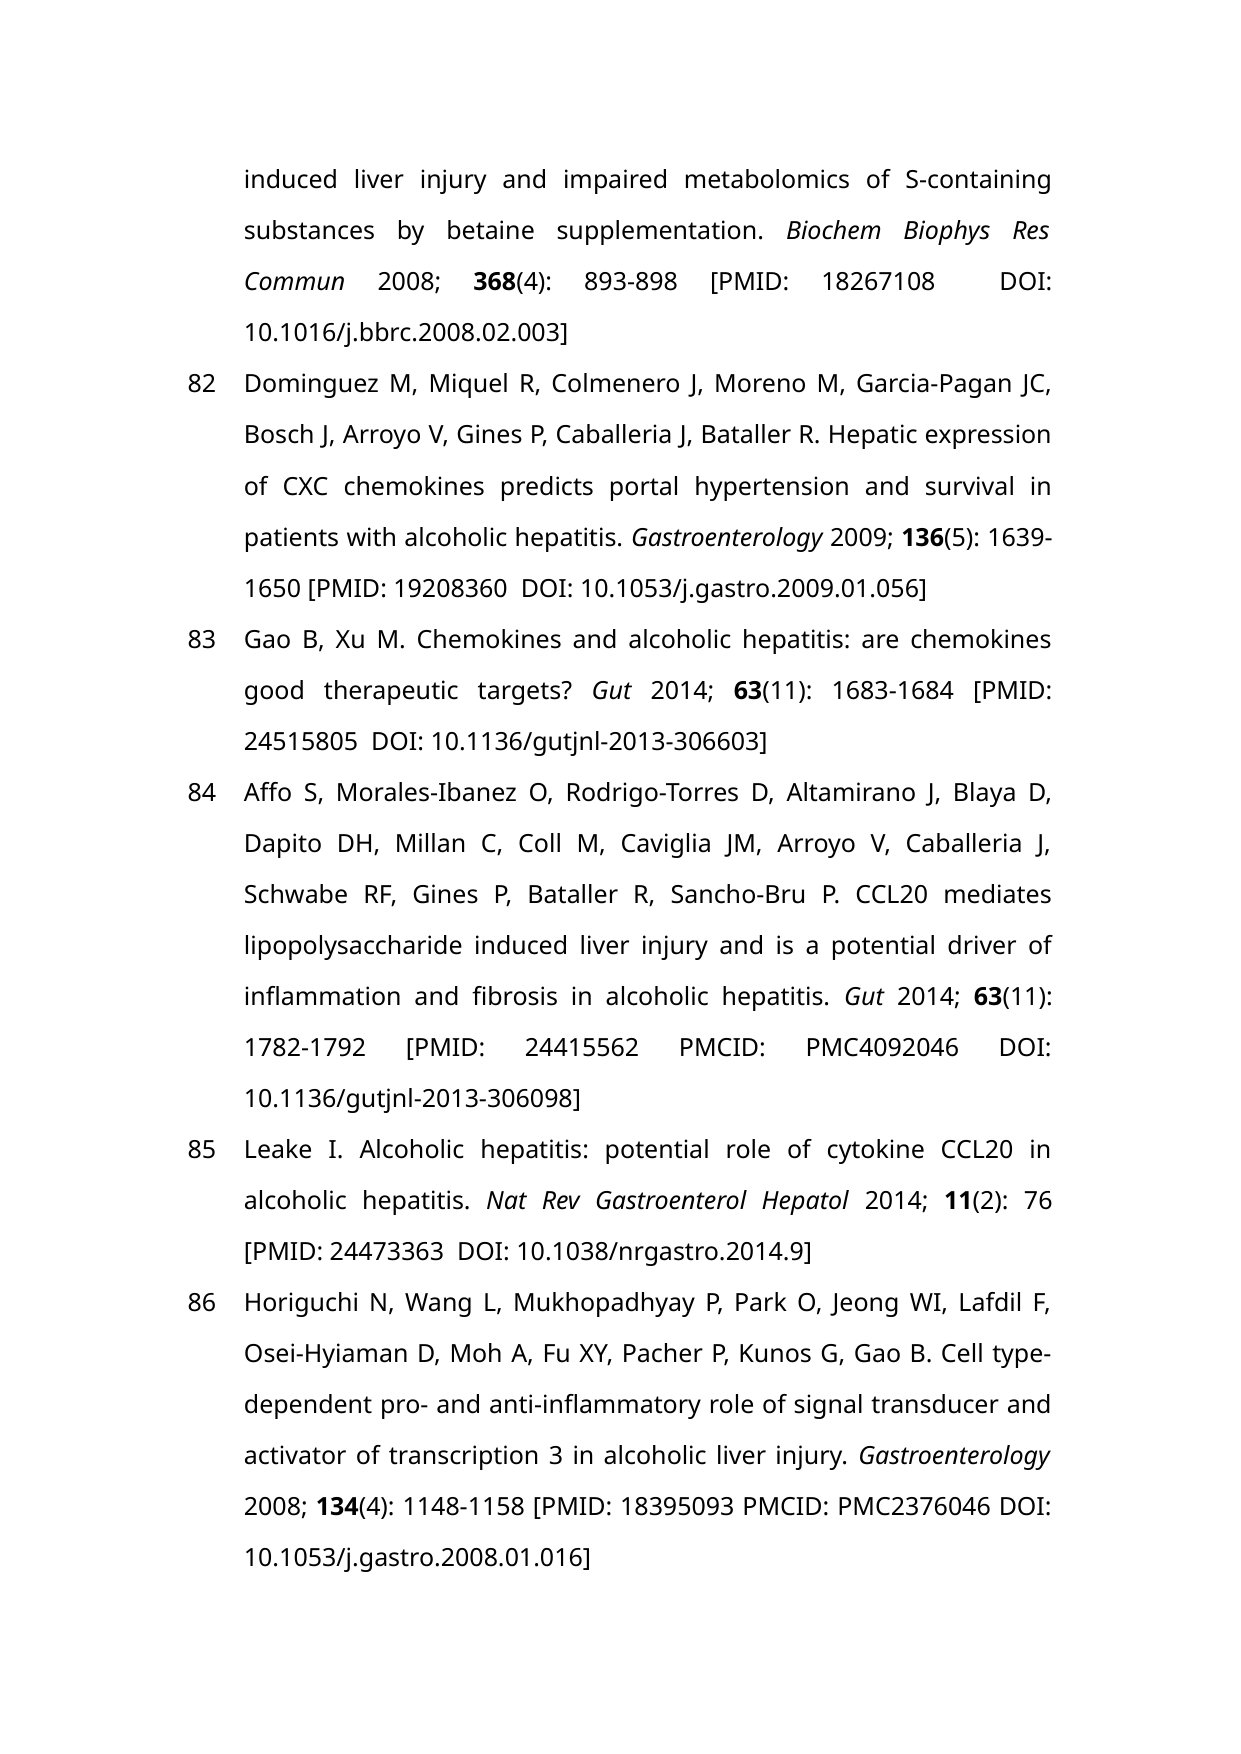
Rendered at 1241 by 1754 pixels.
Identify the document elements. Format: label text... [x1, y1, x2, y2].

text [187, 162, 1053, 349]
text 86 Horiguchi N, Wang L, Mukhopadhyay P, Park O, Jeong WI, Lafdil F, Osei-Hyiaman D, Moh A, Fu XY, Pacher P, Kunos G, Gao B. Cell type-dependent pro- and anti-inflammatory role of signal transducer and activator of transcription 3 in alcoholic liver injury. Gastroenterology 2008; 134(4): 1148-1158 [PMID: 18395093 PMCID: PMC2376046 DOI: 10.1053/j.gastro.2008.01.016] [187, 1285, 1053, 1574]
text 84 Affo S, Morales-Ibanez O, Rodrigo-Torres D, Altamirano J, Blaya D, Dapito DH, Millan C, Coll M, Caviglia JM, Arroyo V, Caballeria J, Schwabe RF, Gines P, Bataller R, Sancho-Bru P. CCL20 mediates lipopolysaccharide induced liver injury and is a potential driver of inflammation and fibrosis in alcoholic hepatitis. Gut 2014; 63(11): 1782-1792 [PMID: 24415562 PMCID: PMC4092046 DOI: 10.1136/gutjnl-2013-306098] [187, 774, 1053, 1115]
text 85 Leake I. Alcoholic hepatitis: potential role of cytokine CCL20 in alcoholic hepatitis. Nat Rev Gastroenterol Hepatol 2014; 11(2): 76 [PMID: 24473363 DOI: 10.1038/nrgastro.2014.9] [187, 1132, 1053, 1268]
text 83 Gao B, Xu M. Chemokines and alcoholic hepatitis: are chemokines good therapeutic targets? Gut 2014; 63(11): 1683-1684 [PMID: 24515805 DOI: 10.1136/gutjnl-2013-306603] [187, 621, 1053, 757]
text 82 Dominguez M, Miquel R, Colmenero J, Moreno M, Garcia-Pagan JC, Bosch J, Arroyo V, Gines P, Caballeria J, Bataller R. Hepatic expression of CXC chemokines predicts portal hypertension and survival in patients with alcoholic hepatitis. Gastroenterology 2009; 136(5): 1639-1650 [PMID: 19208360 DOI: 10.1053/j.gastro.2009.01.056] [187, 366, 1053, 604]
